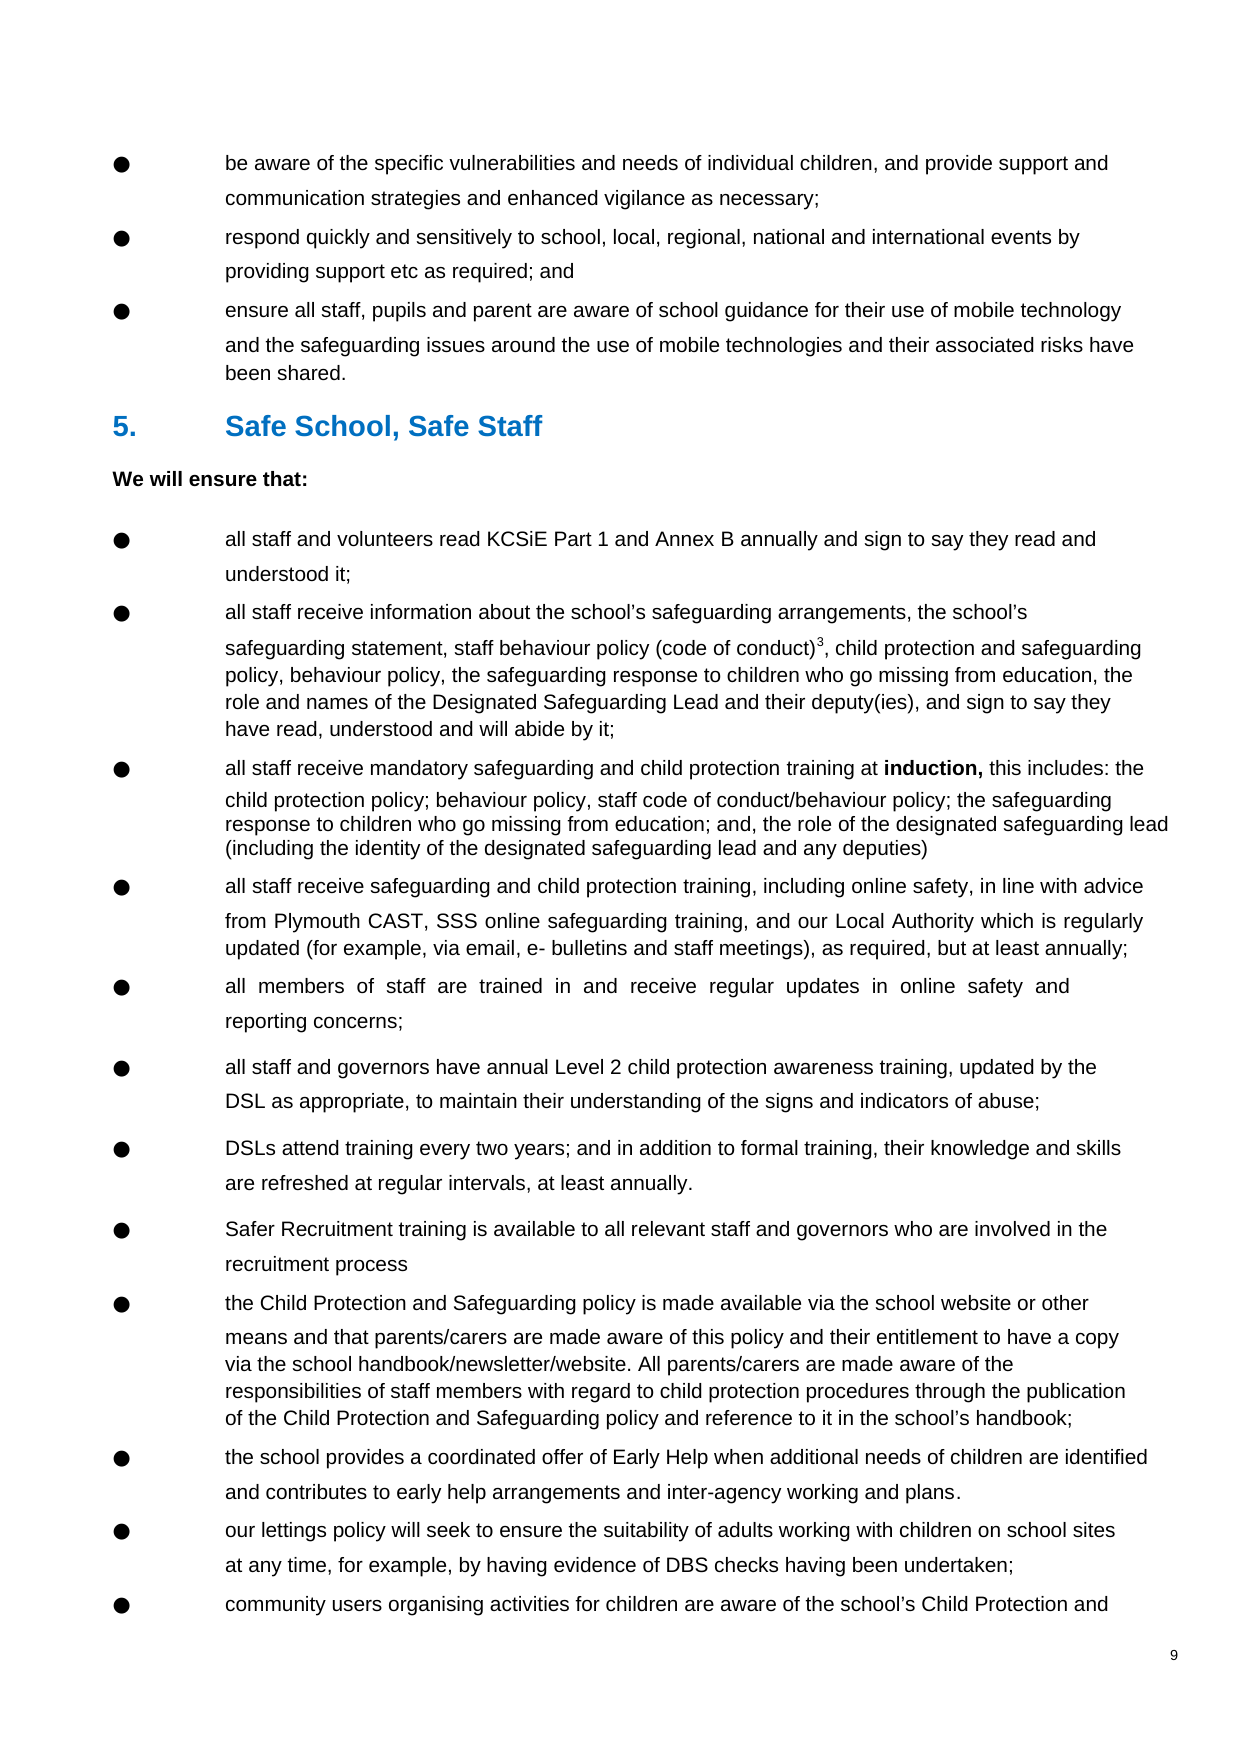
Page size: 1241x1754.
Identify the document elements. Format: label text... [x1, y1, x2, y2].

list the Child Protection and Safeguarding policy is made available via the school website or other means and that parents/carers are made aware of this policy and their entitlement to have a copy via the school handbook/newsletter/website. All parents/carers are made aware of the responsibilities of staff members with regard to child protection procedures through the publication of the Child Protection and Safeguarding policy and reference to it in the school’s handbook; [112, 1279, 1149, 1430]
list all members of staff are trained in and receive regular updates in online safety and reporting concerns; [112, 963, 1071, 1032]
list all staff and volunteers read KCSiE Part 1 and Annex B annually and sign to say they read and understood it; [112, 516, 1097, 585]
list all staff receive information about the school’s safeguarding arrangements, the school’s safeguarding statement, staff behaviour policy (code of conduct)3, child protection and safeguarding policy, behaviour policy, the safeguarding response to children who go missing from education, the role and names of the Designated Safeguarding Lead and their deputy(ies), and sign to say they have read, understood and will abide by it; [112, 589, 1143, 741]
text We will ensure that: [112, 467, 1178, 491]
list be aware of the specific vulnerabilities and needs of individual children, and provide support and communication strategies and enhanced vigilance as necessary; [112, 139, 1149, 209]
list all staff receive mandatory safeguarding and child protection training at induction, this includes: the child protection policy; behaviour policy, staff code of conduct/behaviour policy; the safeguarding response to children who go missing from education; and, the role of the designated safeguarding lead (including the identity of the designated safeguarding lead and any deputies) [112, 745, 1178, 859]
list all staff and governors have annual Level 2 child protection awareness training, updated by the DSL as appropriate, to maintain their understanding of the signs and indicators of abuse; [112, 1043, 1144, 1113]
list our lettings policy will seek to ensure the suitability of adults working with children on school sites at any time, for example, by having evidence of DBS checks having been undertaken; [112, 1507, 1139, 1577]
list all staff receive safeguarding and child protection training, including online safety, in line with advice from Plymouth CAST, SSS online safeguarding training, and our Local Authority which is regularly updated (for example, via email, e- bulletins and staff meetings), as required, but at least annually; [112, 863, 1145, 959]
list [112, 1580, 1110, 1623]
subtitle Safe School, Safe Staff [112, 408, 1178, 442]
list DSLs attend training every two years; and in addition to formal training, their knowledge and skills are refreshed at regular intervals, at least annually. [112, 1125, 1144, 1194]
list respond quickly and sensitively to school, local, regional, national and international events by providing support etc as required; and [112, 213, 1149, 283]
list the school provides a coordinated offer of Early Help when additional needs of children are identified and contributes to early help arrangements and inter-agency working and plans. [112, 1434, 1149, 1504]
list Safer Recruitment training is available to all relevant staff and governors who are involved in the recruitment process [112, 1206, 1144, 1276]
list ensure all staff, pupils and parent are aware of school guidance for their use of mobile technology and the safeguarding issues around the use of mobile technologies and their associated risks have been shared. [112, 287, 1136, 384]
